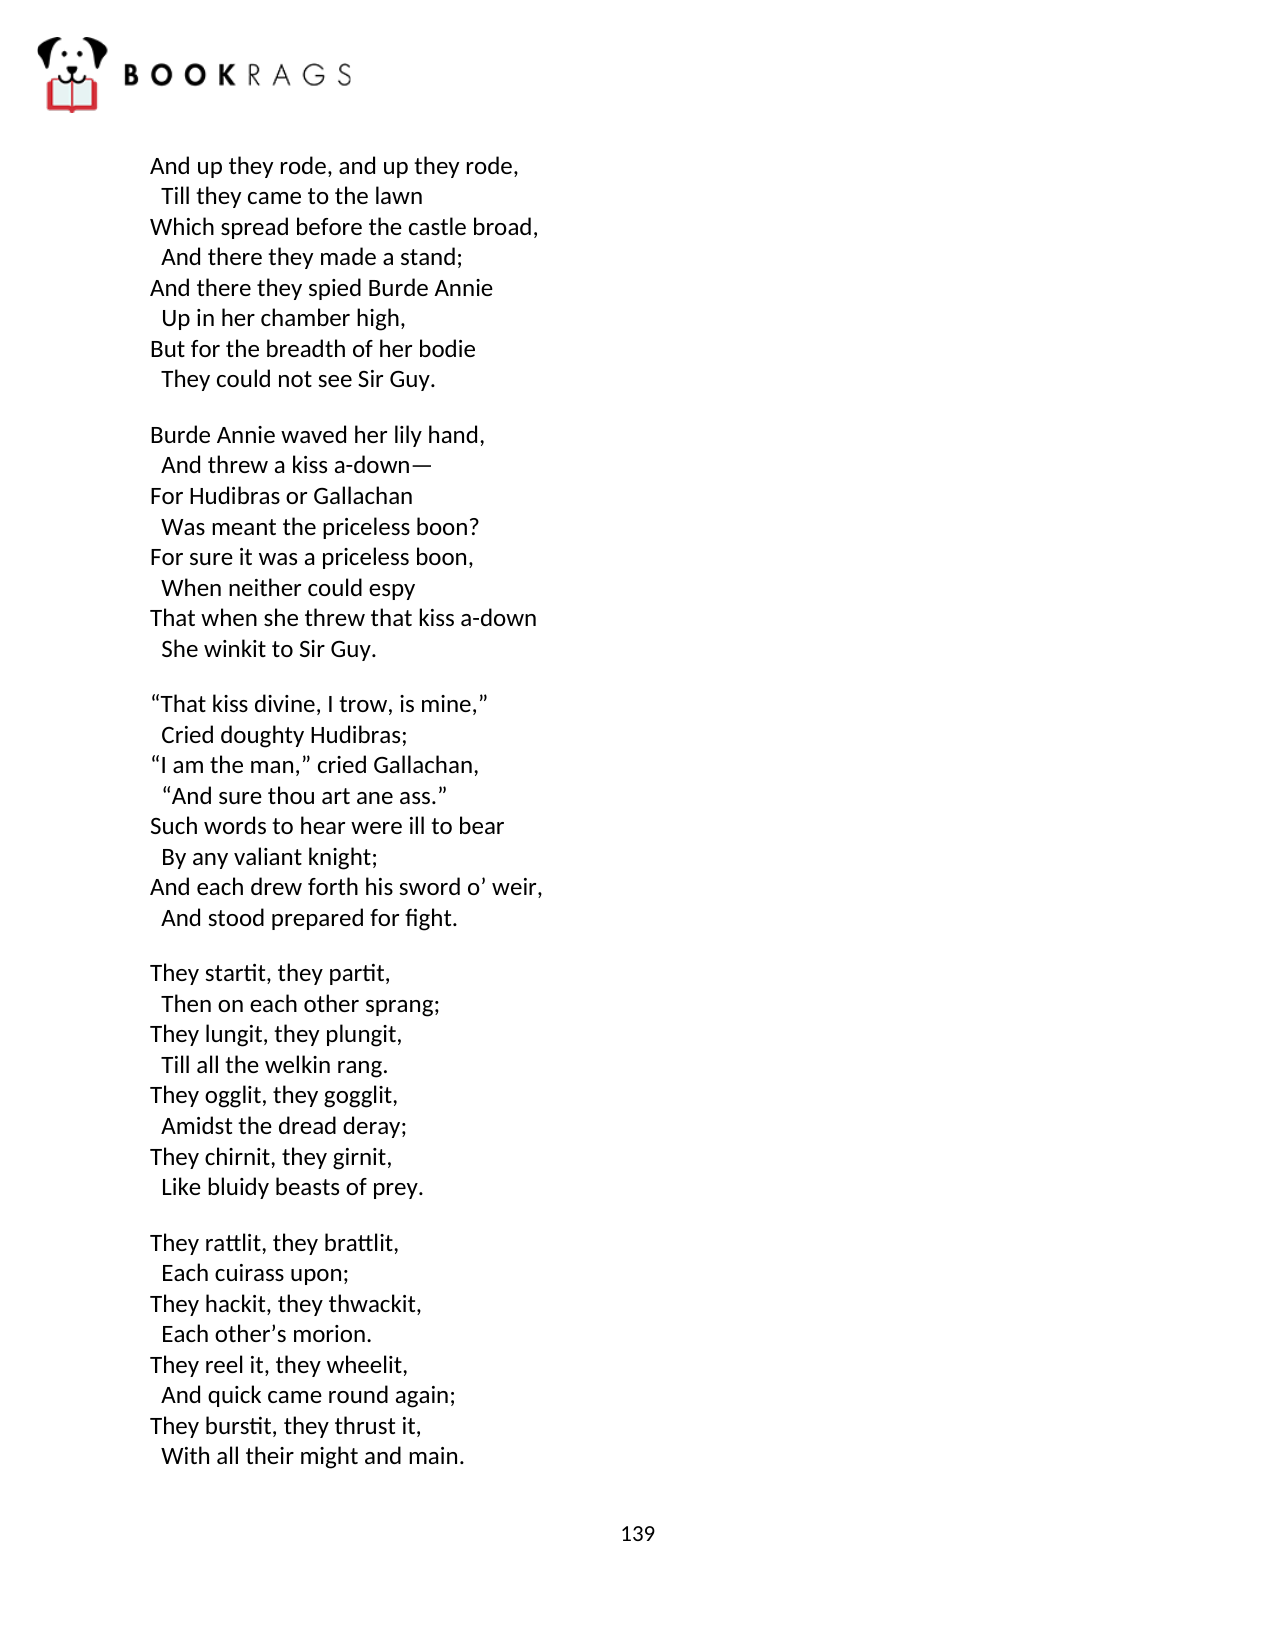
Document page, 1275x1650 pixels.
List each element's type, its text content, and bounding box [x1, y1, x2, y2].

picture [37, 37, 351, 113]
text And up they rode, and up they rode, Till they came to the lawn Which spread before the castle broad, And there they made a stand; And there they spied Burde Annie Up in her chamber high, But for the breadth of her bodie They could not see Sir Guy. [150, 150, 1125, 394]
text They startit, they partit, Then on each other sprang; They lungit, they plungit, Till all the welkin rang. They ogglit, they gogglit, Amidst the dread deray; They chirnit, they girnit, Like bluidy beasts of prey. [150, 957, 1125, 1202]
text They rattlit, they brattlit, Each cuirass upon; They hackit, they thwackit, Each other’s morion. They reel it, they wheelit, And quick came round again; They burstit, they thrust it, With all their might and main. [150, 1227, 1125, 1471]
text “That kiss divine, I trow, is mine,” Cried doughty Hudibras; “I am the man,” cried Gallachan, “And sure thou art ane ass.” Such words to hear were ill to bear By any valiant knight; And each drew forth his sword o’ weir, And stood prepared for fight. [150, 688, 1125, 932]
text Burde Annie waved her lily hand, And threw a kiss a-down—­ For Hudibras or Gallachan Was meant the priceless boon? For sure it was a priceless boon, When neither could espy That when she threw that kiss a-down She winkit to Sir Guy. [150, 419, 1125, 663]
